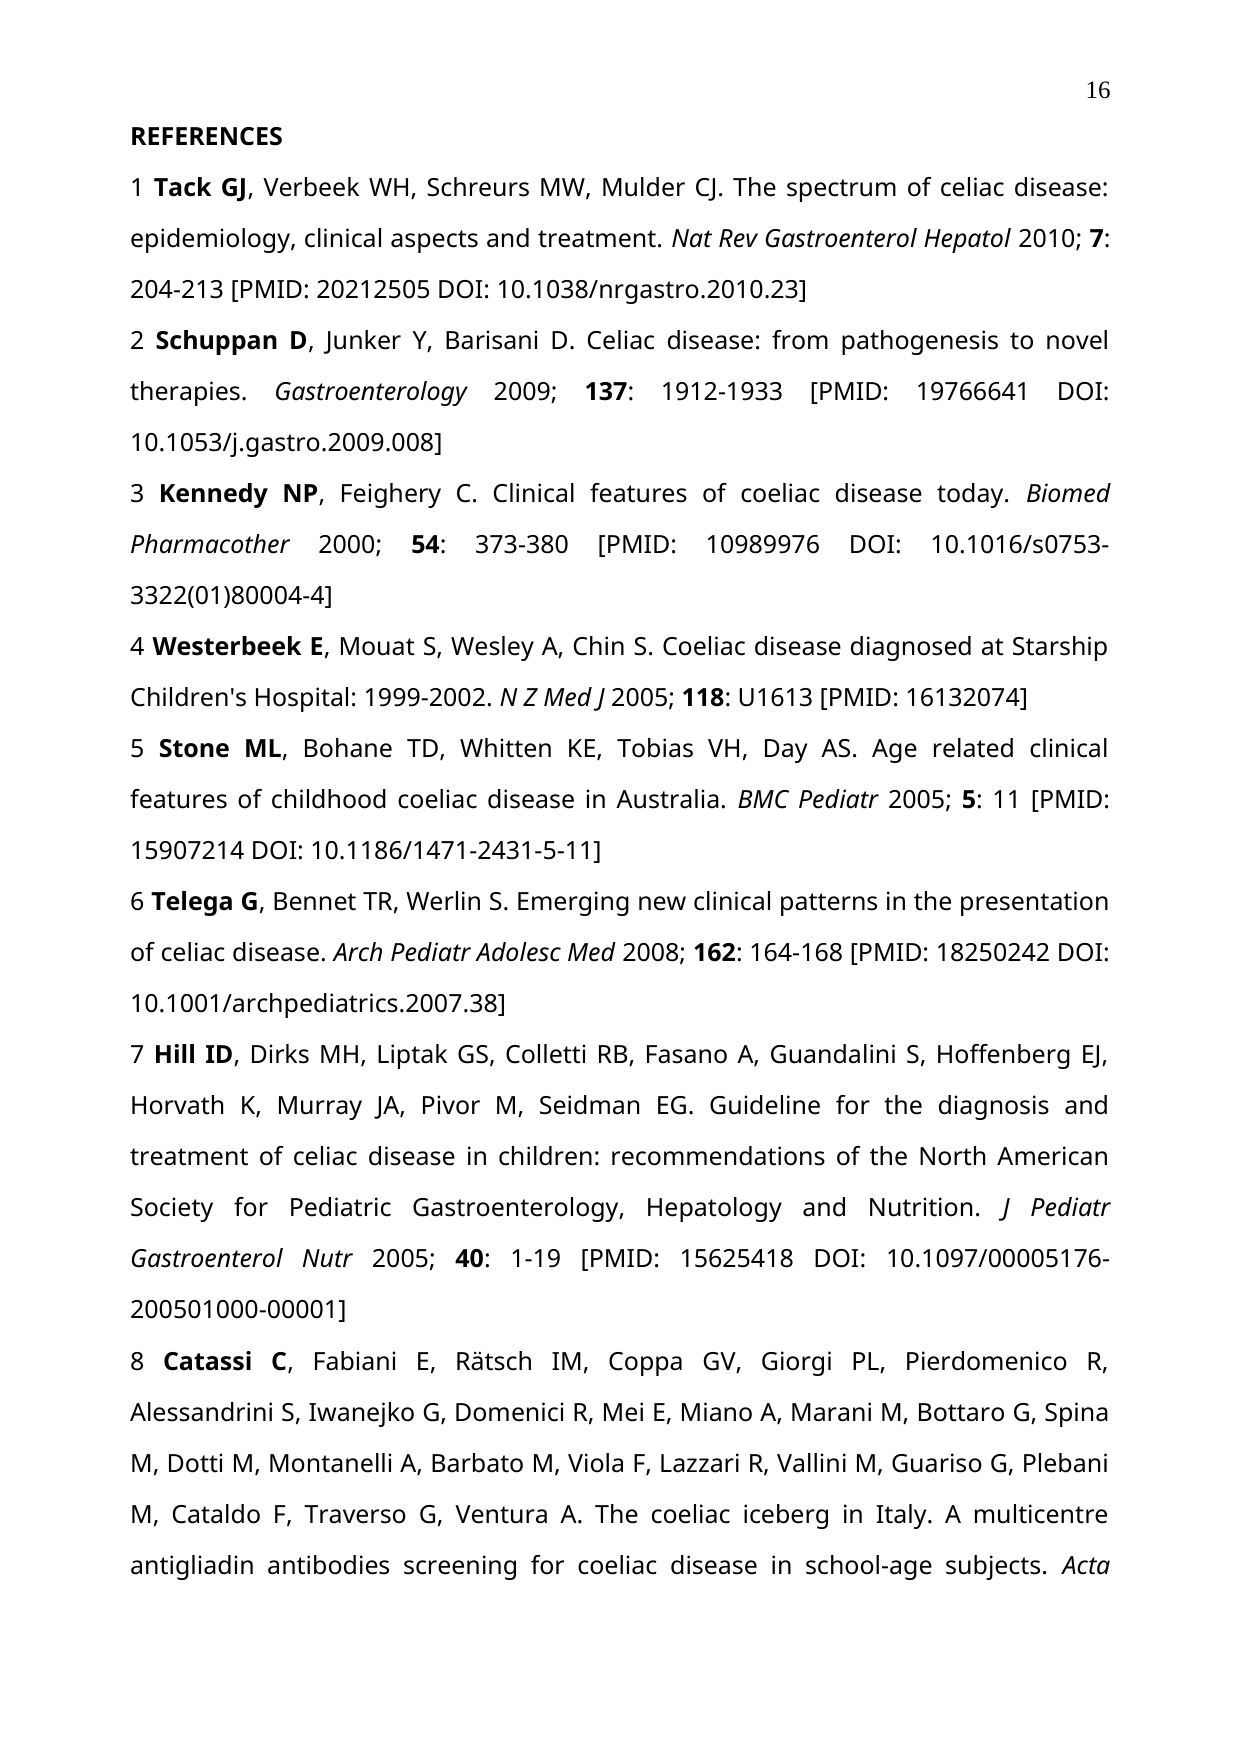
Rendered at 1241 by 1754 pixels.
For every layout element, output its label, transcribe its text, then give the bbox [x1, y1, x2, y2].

text 7 Hill ID, Dirks MH, Liptak GS, Colletti RB, Fasano A, Guandalini S, Hoffenberg EJ, Horvath K, Murray JA, Pivor M, Seidman EG. Guideline for the diagnosis and treatment of celiac disease in children: recommendations of the North American Society for Pediatric Gastroenterology, Hepatology and Nutrition. J Pediatr Gastroenterol Nutr 2005; 40: 1-19 [PMID: 15625418 DOI: 10.1097/00005176-200501000-00001] [130, 1037, 1110, 1326]
text 4 Westerbeek E, Mouat S, Wesley A, Chin S. Coeliac disease diagnosed at Starship Children's Hospital: 1999-2002. N Z Med J 2005; 118: U1613 [PMID: 16132074] [130, 628, 1110, 714]
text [130, 1343, 1110, 1581]
text 1 Tack GJ, Verbeek WH, Schreurs MW, Mulder CJ. The spectrum of celiac disease: epidemiology, clinical aspects and treatment. Nat Rev Gastroenterol Hepatol 2010; 7: 204-213 [PMID: 20212505 DOI: 10.1038/nrgastro.2010.23] [130, 169, 1110, 305]
text 6 Telega G, Bennet TR, Werlin S. Emerging new clinical patterns in the presentation of celiac disease. Arch Pediatr Adolesc Med 2008; 162: 164-168 [PMID: 18250242 DOI: 10.1001/archpediatrics.2007.38] [130, 884, 1110, 1020]
text 5 Stone ML, Bohane TD, Whitten KE, Tobias VH, Day AS. Age related clinical features of childhood coeliac disease in Australia. BMC Pediatr 2005; 5: 11 [PMID: 15907214 DOI: 10.1186/1471-2431-5-11] [130, 731, 1110, 867]
text 3 Kennedy NP, Feighery C. Clinical features of coeliac disease today. Biomed Pharmacother 2000; 54: 373-380 [PMID: 10989976 DOI: 10.1016/s0753-3322(01)80004-4] [130, 475, 1110, 612]
text REFERENCES [130, 118, 1110, 152]
text 2 Schuppan D, Junker Y, Barisani D. Celiac disease: from pathogenesis to novel therapies. Gastroenterology 2009; 137: 1912-1933 [PMID: 19766641 DOI: 10.1053/j.gastro.2009.008] [130, 322, 1110, 458]
